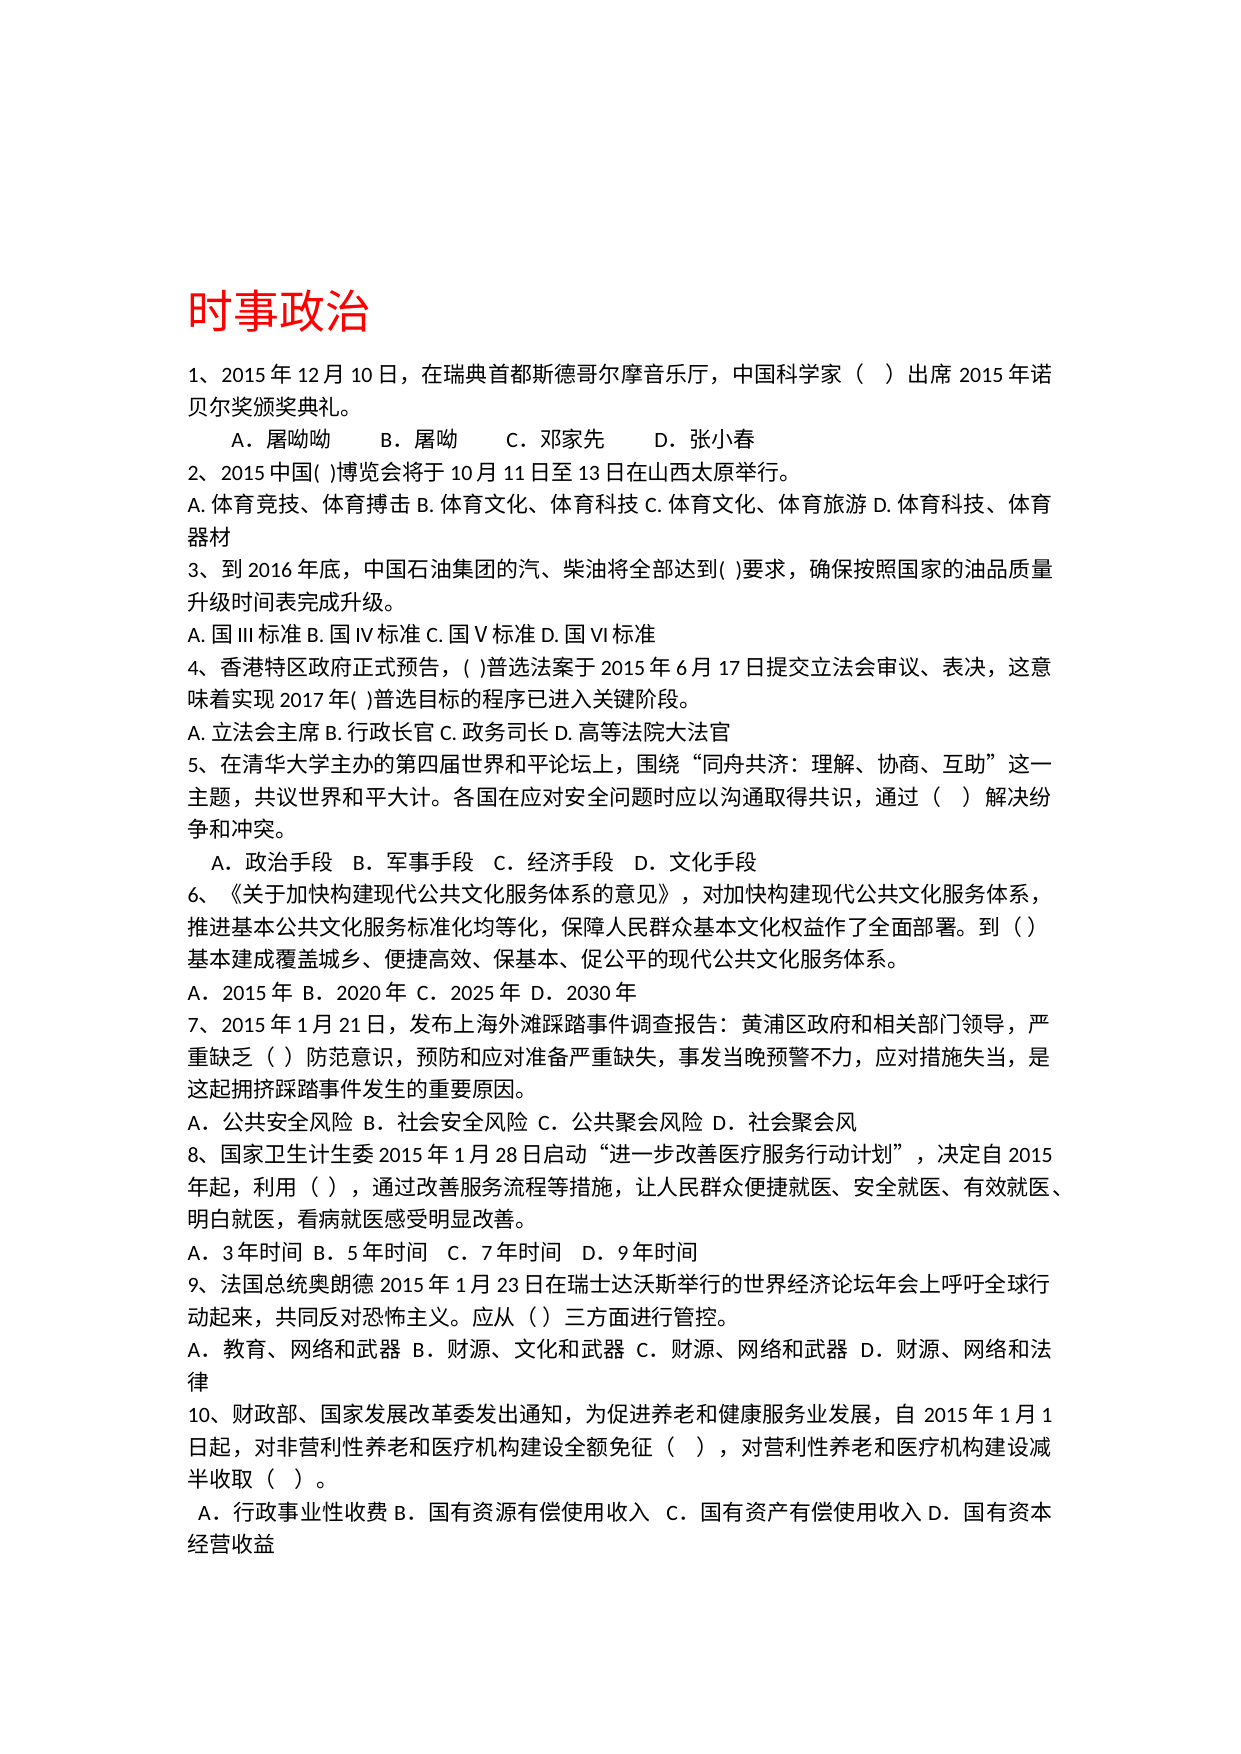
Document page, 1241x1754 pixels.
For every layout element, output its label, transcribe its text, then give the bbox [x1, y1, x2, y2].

text 6、《关于加快构建现代公共文化服务体系的意见》，对加快构建现代公共文化服务体系，推进基本公共文化服务标准化均等化，保障人民群众基本文化权益作了全面部署。到（ ），基本建成覆盖城乡、便捷高效、保基本、促公平的现代公共文化服务体系。 [187, 877, 1053, 974]
text A．公共安全风险 B．社会安全风险 C．公共聚会风险 D．社会聚会风 [187, 1104, 1053, 1137]
text 2、2015中国( )博览会将于10月11日至13日在山西太原举行。 [187, 454, 1053, 487]
text 3、到2016年底，中国石油集团的汽、柴油将全部达到( )要求，确保按照国家的油品质量升级时间表完成升级。 [187, 552, 1053, 617]
text 8、国家卫生计生委2015年1月28日启动“进一步改善医疗服务行动计划”，决定自2015年起，利用（ ），通过改善服务流程等措施，让人民群众便捷就医、安全就医、有效就医、明白就医，看病就医感受明显改善。 [187, 1137, 1053, 1234]
text A. 立法会主席 B. 行政长官 C. 政务司长 D. 高等法院大法官 [187, 714, 1053, 747]
text A．行政事业性收费 B．国有资源有偿使用收入 C．国有资产有偿使用收入 D．国有资本经营收益 [187, 1494, 1053, 1559]
text 9、法国总统奥朗德2015年1月23日在瑞士达沃斯举行的世界经济论坛年会上呼吁全球行动起来，共同反对恐怖主义。应从（ ）三方面进行管控。 [187, 1267, 1053, 1332]
text A．2015年 B．2020年 C．2025年 D．2030年 [187, 974, 1053, 1007]
text A．屠呦呦 B．屠呦 C．邓家先 D．张小春 [187, 422, 1053, 454]
text A．3年时间 B．5年时间 C．7年时间 D．9年时间 [187, 1234, 1053, 1267]
text 4、香港特区政府正式预告，( )普选法案于2015年6月17日提交立法会审议、表决，这意味着实现2017年( )普选目标的程序已进入关键阶段。 [187, 649, 1053, 714]
text 5、在清华大学主办的第四届世界和平论坛上，围绕“同舟共济：理解、协商、互助”这一主题，共议世界和平大计。各国在应对安全问题时应以沟通取得共识，通过（ ）解决纷争和冲突。 [187, 747, 1053, 844]
text A．教育、网络和武器 B．财源、文化和武器 C．财源、网络和武器 D．财源、网络和法律 [187, 1332, 1053, 1397]
text 7、2015年1月21日，发布上海外滩踩踏事件调查报告：黄浦区政府和相关部门领导，严重缺乏（ ）防范意识，预防和应对准备严重缺失，事发当晚预警不力，应对措施失当，是这起拥挤踩踏事件发生的重要原因。 [187, 1007, 1053, 1104]
text 时事政治 [187, 259, 1053, 357]
text 10、财政部、国家发展改革委发出通知，为促进养老和健康服务业发展，自2015年1月1日起，对非营利性养老和医疗机构建设全额免征（ ），对营利性养老和医疗机构建设减半收取（ ）。 [187, 1397, 1053, 1494]
text A. 国III标准 B. 国IV标准 C. 国Ⅴ标准 D. 国VI标准 [187, 617, 1053, 649]
text A. 体育竞技、体育搏击 B. 体育文化、体育科技 C. 体育文化、体育旅游 D. 体育科技、体育器材 [187, 487, 1053, 552]
text 1、2015年12月10日，在瑞典首都斯德哥尔摩音乐厅，中国科学家（ ）出席2015年诺贝尔奖颁奖典礼。 [187, 357, 1053, 422]
text A．政治手段 B．军事手段 C．经济手段 D．文化手段 [187, 844, 1053, 877]
